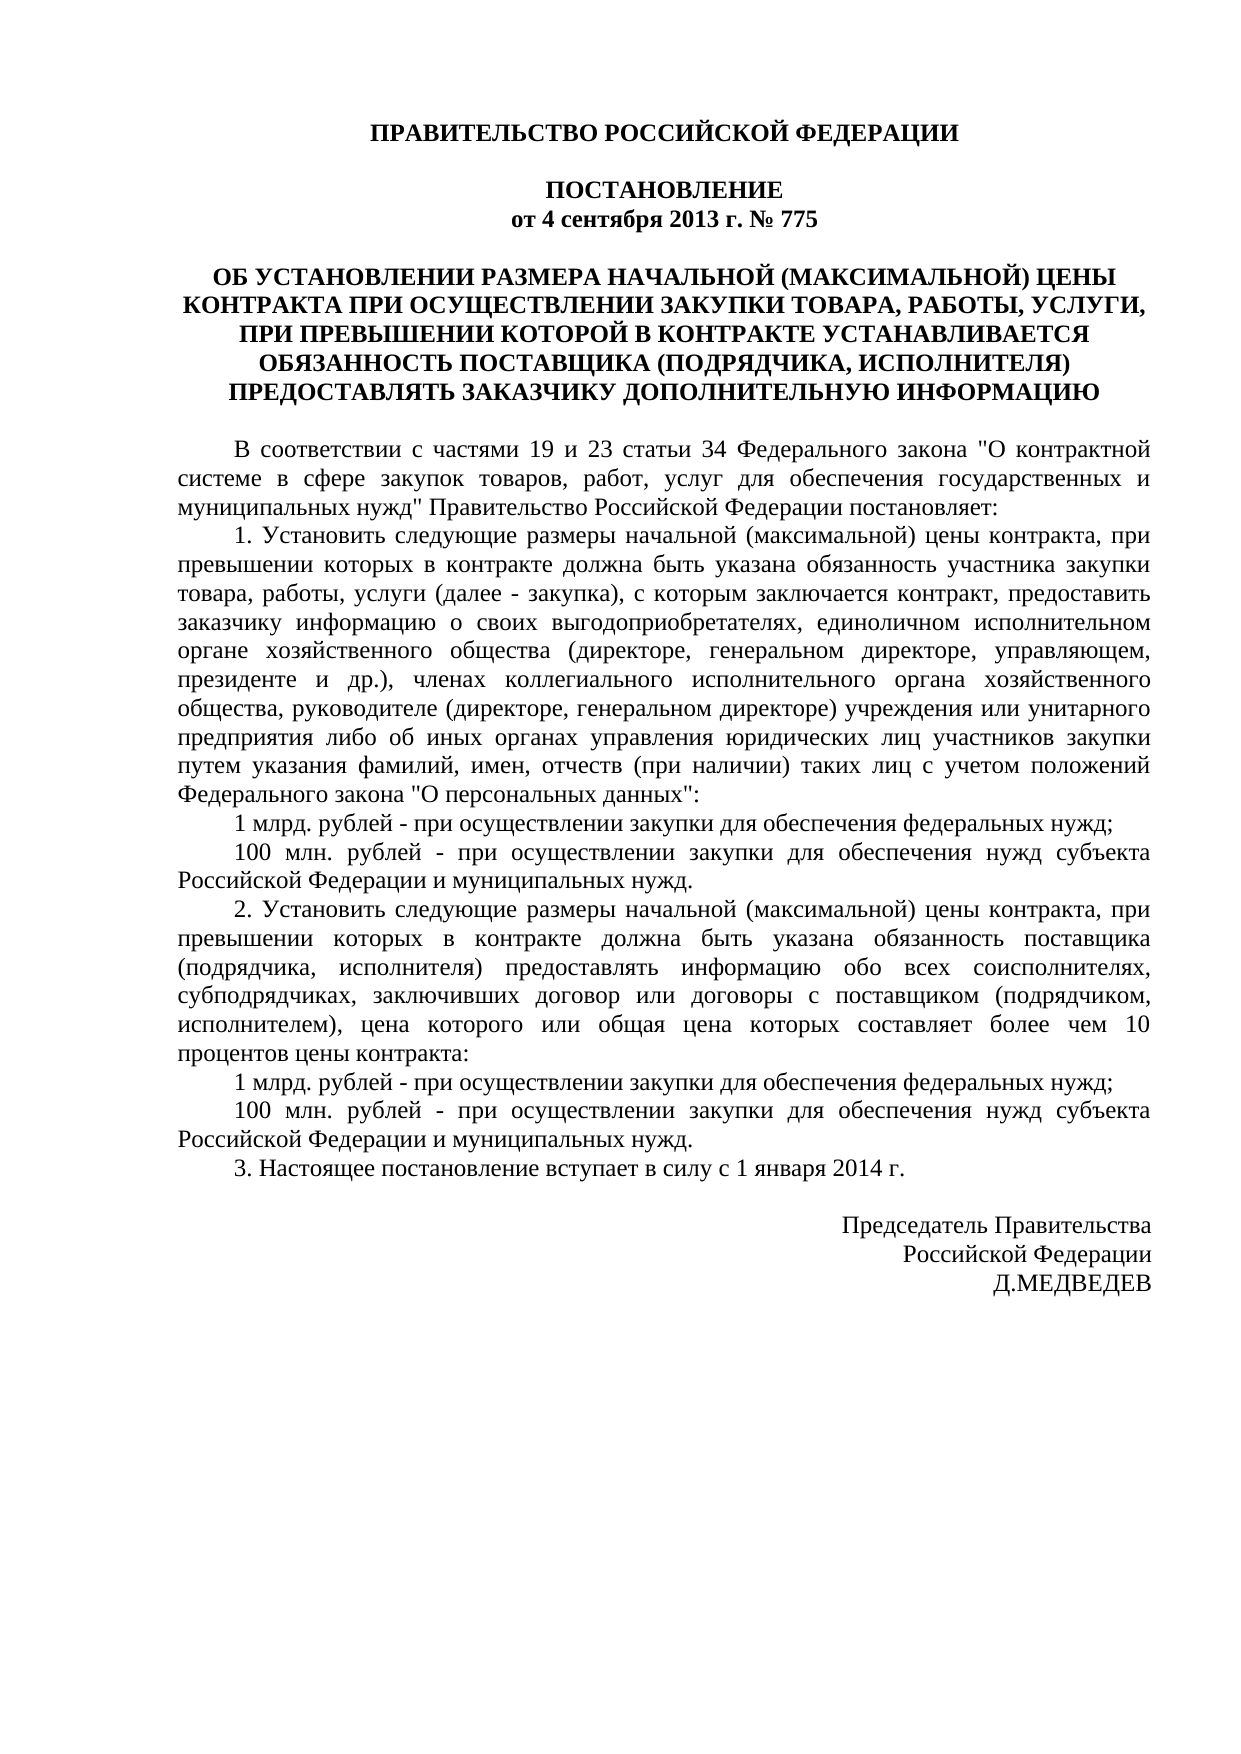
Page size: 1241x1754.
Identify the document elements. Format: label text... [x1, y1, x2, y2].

text 2. Установить следующие размеры начальной (максимальной) цены контракта, при превышении которых в контракте должна быть указана обязанность поставщика (подрядчика, исполнителя) предоставлять информацию обо всех соисполнителях, субподрядчиках, заключивших договор или договоры с поставщиком (подрядчиком, исполнителем), цена которого или общая цена которых составляет более чем 10 процентов цены контракта: [177, 894, 1152, 1067]
text Председатель Правительства [177, 1211, 1152, 1239]
text ПРАВИТЕЛЬСТВО РОССИЙСКОЙ ФЕДЕРАЦИИ [177, 118, 1152, 147]
text Российской Федерации [177, 1239, 1152, 1268]
text Д.МЕДВЕДЕВ [177, 1268, 1152, 1297]
text ПОСТАНОВЛЕНИЕ [177, 176, 1152, 204]
text 1. Установить следующие размеры начальной (максимальной) цены контракта, при превышении которых в контракте должна быть указана обязанность участника закупки товара, работы, услуги (далее - закупка), с которым заключается контракт, предоставить заказчику информацию о своих выгодоприобретателях, единоличном исполнительном органе хозяйственного общества (директоре, генеральном директоре, управляющем, президенте и др.), членах коллегиального исполнительного органа хозяйственного общества, руководителе (директоре, генеральном директоре) учреждения или унитарного предприятия либо об иных органах управления юридических лиц участников закупки путем указания фамилий, имен, отчеств (при наличии) таких лиц с учетом положений Федерального закона "О персональных данных": [177, 521, 1152, 808]
text ОБ УСТАНОВЛЕНИИ РАЗМЕРА НАЧАЛЬНОЙ (МАКСИМАЛЬНОЙ) ЦЕНЫ КОНТРАКТА ПРИ ОСУЩЕСТВЛЕНИИ ЗАКУПКИ ТОВАРА, РАБОТЫ, УСЛУГИ, ПРИ ПРЕВЫШЕНИИ КОТОРОЙ В КОНТРАКТЕ УСТАНАВЛИВАЕТСЯ ОБЯЗАННОСТЬ ПОСТАВЩИКА (ПОДРЯДЧИКА, ИСПОЛНИТЕЛЯ) ПРЕДОСТАВЛЯТЬ ЗАКАЗЧИКУ ДОПОЛНИТЕЛЬНУЮ ИНФОРМАЦИЮ [177, 262, 1152, 406]
text 100 млн. рублей - при осуществлении закупки для обеспечения нужд субъекта Российской Федерации и муниципальных нужд. [177, 1096, 1152, 1153]
text В соответствии с частями 19 и 23 статьи 34 Федерального закона "О контрактной системе в сфере закупок товаров, работ, услуг для обеспечения государственных и муниципальных нужд" Правительство Российской Федерации постановляет: [177, 434, 1152, 521]
text 1 млрд. рублей - при осуществлении закупки для обеспечения федеральных нужд; [177, 808, 1152, 837]
text 3. Настоящее постановление вступает в силу с 1 января 2014 г. [177, 1153, 1152, 1182]
text 1 млрд. рублей - при осуществлении закупки для обеспечения федеральных нужд; [177, 1067, 1152, 1096]
text 100 млн. рублей - при осуществлении закупки для обеспечения нужд субъекта Российской Федерации и муниципальных нужд. [177, 837, 1152, 894]
text от 4 сентября 2013 г. № 775 [177, 204, 1152, 233]
